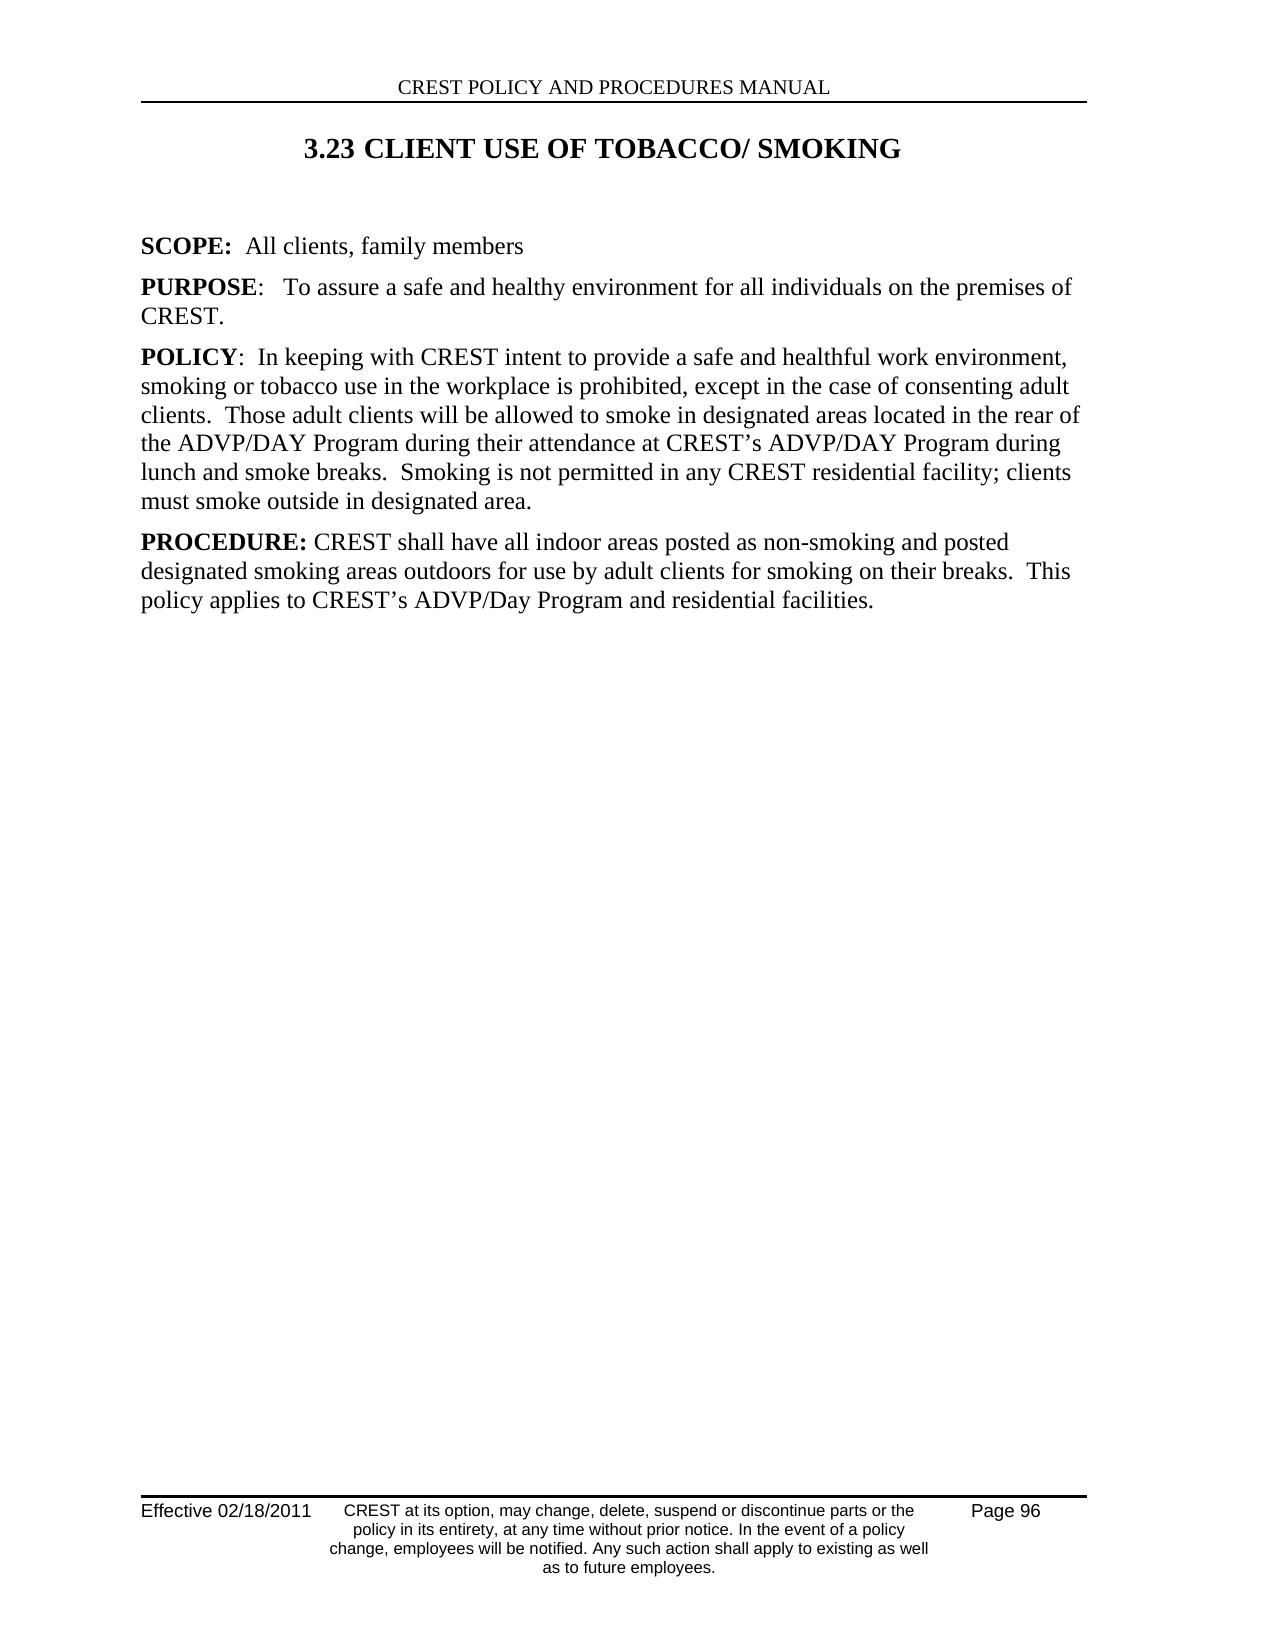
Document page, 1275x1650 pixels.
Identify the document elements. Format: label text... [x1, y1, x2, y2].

text PROCEDURE: CREST shall have all indoor areas posted as non-smoking and posted designated smoking areas outdoors for use by adult clients for smoking on their breaks. This policy applies to CREST’s ADVP/Day Program and residential facilities. [141, 527, 1087, 613]
text SCOPE: All clients, family members [141, 231, 1087, 260]
text PURPOSE: To assure a safe and healthy environment for all individuals on the premises of CREST. [141, 272, 1087, 330]
text POLICY: In keeping with CREST intent to provide a safe and healthful work environment, smoking or tobacco use in the workplace is prohibited, except in the case of consenting adult clients. Those adult clients will be allowed to smoke in designated areas located in the rear of the ADVP/DAY Program during their attendance at CREST’s ADVP/DAY Program during lunch and smoke breaks. Smoking is not permitted in any CREST residential facility; clients must smoke outside in designated area. [141, 342, 1087, 515]
subtitle CLIENT USE OF TOBACCO/ SMOKING [118, 131, 1087, 165]
